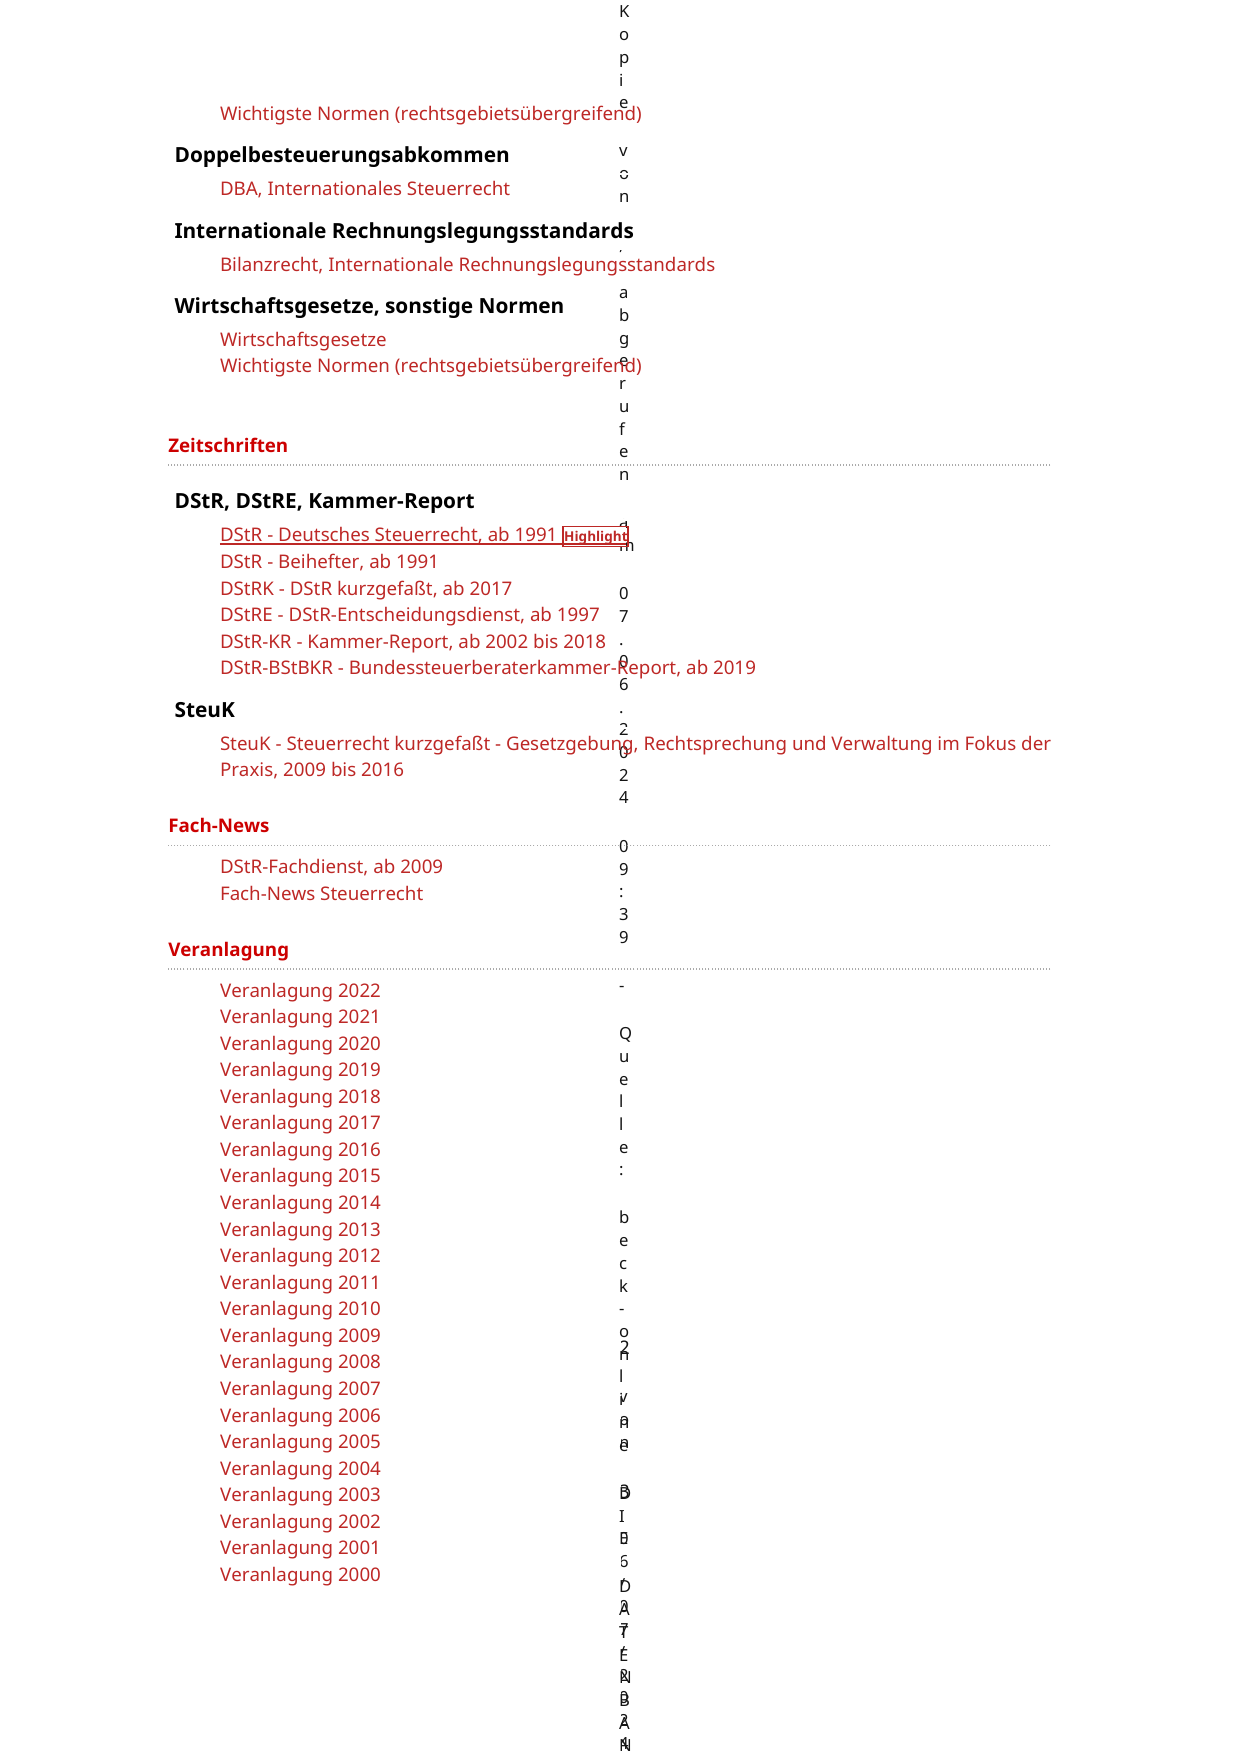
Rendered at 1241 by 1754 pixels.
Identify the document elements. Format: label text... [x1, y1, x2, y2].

text Wirtschaftsgesetze [220, 325, 1052, 352]
text Veranlagung [168, 929, 1050, 969]
text Bilanzrecht, Internationale Rechnungslegungsstandards [220, 250, 1052, 276]
text Veranlagung 2004 [199, 1454, 1052, 1481]
text Veranlagung 2014 [199, 1188, 1052, 1215]
text Veranlagung 2012 [199, 1241, 1052, 1268]
text SteuK [168, 680, 1050, 727]
text Wichtigste Normen (rechtsgebietsübergreifend) [199, 352, 1052, 378]
text DBA, Internationales Steuerrecht [220, 175, 1052, 201]
text Internationale Rechnungslegungsstandards [168, 201, 1050, 248]
text Veranlagung 2001 [199, 1534, 1052, 1560]
text Veranlagung 2008 [199, 1348, 1052, 1374]
text DStR-KR - Kammer-Report, ab 2002 bis 2018 [199, 627, 1052, 654]
text DStR - Deutsches Steuerrecht, ab 1991 Highlight [220, 521, 1052, 547]
text DStRK - DStR kurzgefaßt, ab 2017 [199, 574, 1052, 601]
text Veranlagung 2000 [199, 1560, 1052, 1587]
text DStR-BStBKR - Bundessteuerberaterkammer-Report, ab 2019 [199, 654, 1052, 680]
text Veranlagung 2018 [199, 1082, 1052, 1109]
text Veranlagung 2021 [199, 1002, 1052, 1029]
text DStR - Beihefter, ab 1991 [199, 547, 1052, 574]
text Veranlagung 2003 [199, 1481, 1052, 1507]
text DStR-Fachdienst, ab 2009 [199, 852, 1052, 879]
text Veranlagung 2020 [199, 1029, 1052, 1056]
text Zeitschriften [168, 425, 1050, 466]
text Doppelbesteuerungsabkommen [168, 126, 1050, 173]
text Veranlagung 2015 [199, 1162, 1052, 1188]
text Veranlagung 2010 [199, 1294, 1052, 1321]
text DStR, DStRE, Kammer-Report [168, 472, 1050, 519]
text Veranlagung 2002 [199, 1507, 1052, 1534]
text DStRE - DStR-Entscheidungsdienst, ab 1997 [199, 601, 1052, 627]
text Veranlagung 2017 [199, 1109, 1052, 1135]
text Fach-News [168, 806, 1050, 846]
text SteuK - Steuerrecht kurzgefaßt - Gesetzgebung, Rechtsprechung und Verwaltung im Fokus der Praxis, 2009 bis 2016 [220, 729, 1052, 782]
text Veranlagung 2006 [199, 1401, 1052, 1427]
text Veranlagung 2019 [199, 1056, 1052, 1082]
text Veranlagung 2009 [199, 1321, 1052, 1348]
text Veranlagung 2013 [199, 1215, 1052, 1241]
text Wichtigste Normen (rechtsgebietsübergreifend) [199, 99, 1052, 126]
text Veranlagung 2007 [199, 1374, 1052, 1401]
text Fach-News Steuerrecht [199, 879, 1052, 906]
text Veranlagung 2022 [199, 976, 1052, 1002]
text Veranlagung 2011 [199, 1268, 1052, 1294]
text Wirtschaftsgesetze, sonstige Normen [168, 276, 1050, 324]
text Veranlagung 2005 [199, 1427, 1052, 1454]
text Veranlagung 2016 [199, 1135, 1052, 1162]
